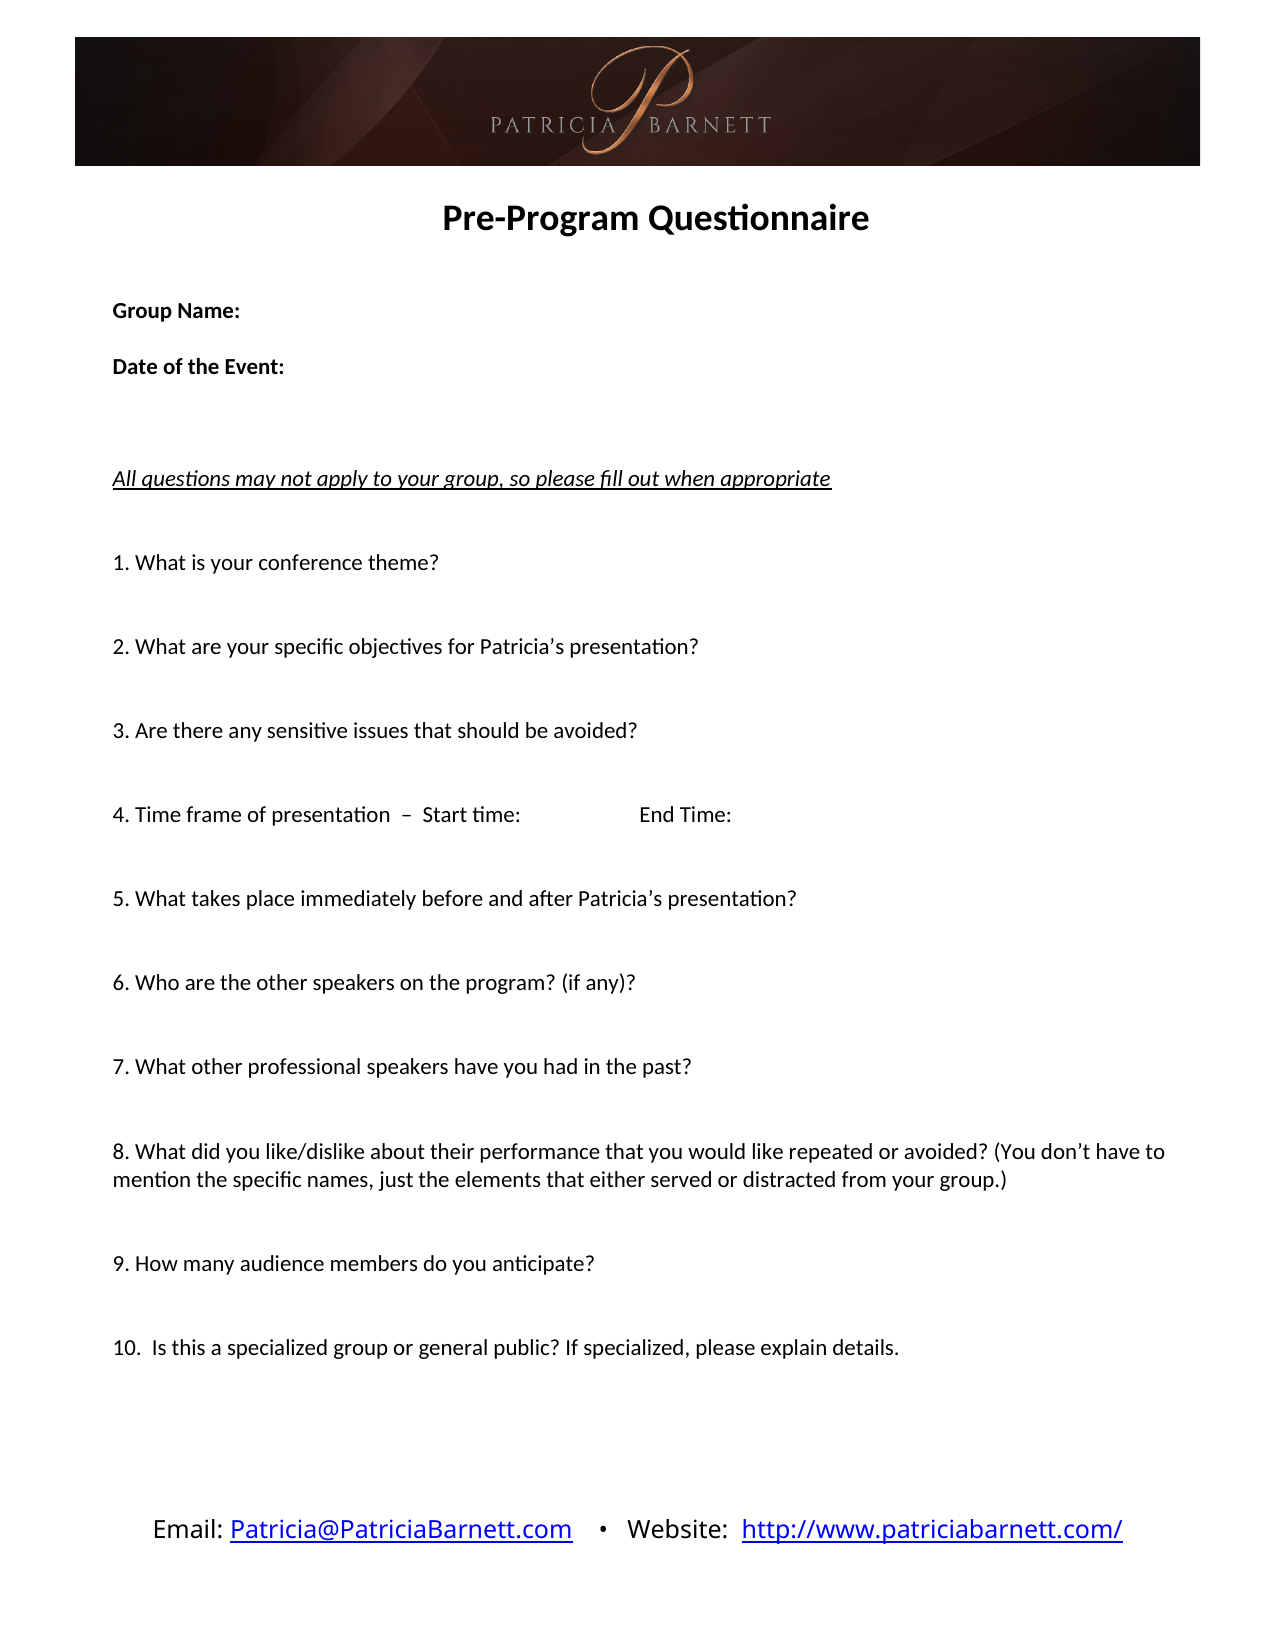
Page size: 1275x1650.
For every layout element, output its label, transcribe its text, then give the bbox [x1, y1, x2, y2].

text 9. How many audience members do you anticipate? [112, 1249, 1200, 1277]
text Pre-Program Questionnaire [112, 194, 1200, 240]
text Group Name: [112, 296, 1200, 324]
text Date of the Event: [112, 352, 1200, 380]
text 6. Who are the other speakers on the program? (if any)? [112, 968, 1200, 996]
text All questions may not apply to your group, so please fill out when appropriate [112, 436, 1200, 492]
text 2. What are your specific objectives for Patricia’s presentation? [112, 632, 1200, 660]
picture [75, 37, 1200, 166]
text 5. What takes place immediately before and after Patricia’s presentation? [112, 884, 1200, 912]
text 7. What other professional speakers have you had in the past? [112, 1052, 1200, 1109]
text 1. What is your conference theme? [112, 548, 1200, 576]
text 4. Time frame of presentation – Start time: End Time: [112, 800, 1200, 828]
text 3. Are there any sensitive issues that should be avoided? [112, 716, 1200, 744]
text 8. What did you like/dislike about their performance that you would like repeated or avoided? (You don’t have to mention the specific names, just the elements that either served or distracted from your group.) [112, 1109, 1200, 1193]
text 10. Is this a specialized group or general public? If specialized, please explain details. [112, 1333, 1200, 1361]
